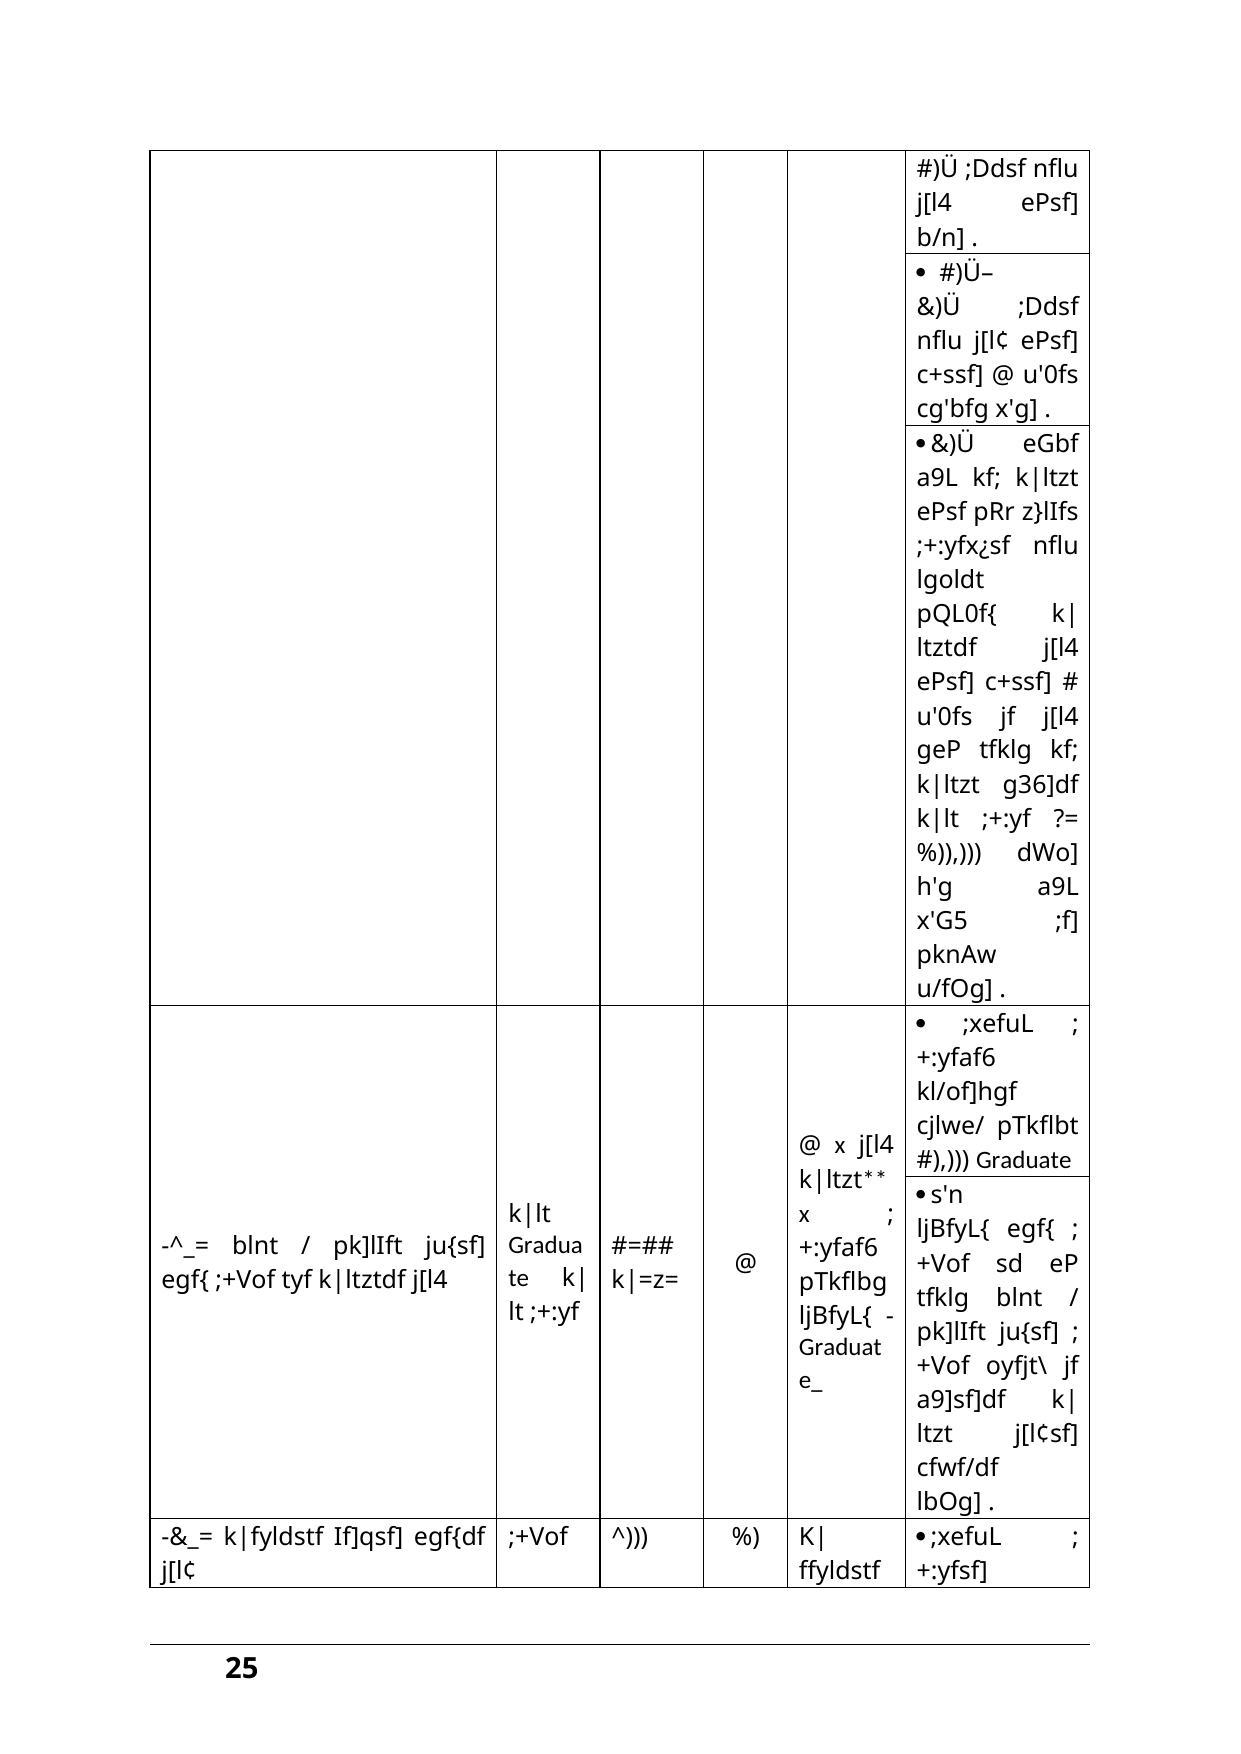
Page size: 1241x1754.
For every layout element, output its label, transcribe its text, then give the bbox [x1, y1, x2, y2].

table_cell ;+Vof [497, 1519, 599, 1587]
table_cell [151, 1519, 496, 1587]
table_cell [906, 1519, 1089, 1587]
table_cell -^_= blnt / pk]lIft ju{sf] egf{ ;+Vof tyf k|ltztdf j[l4 [151, 1006, 496, 1518]
table_cell %) [704, 1519, 787, 1587]
table_cell  s'n ljBfyL{ egf{ ;+Vof sd eP tfklg blnt / pk]lIft ju{sf] ;+Vof oyfjt\ jf a9]sf]df k|ltzt j[l¢sf] cfwf/df lbOg] . [906, 1177, 1089, 1518]
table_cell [788, 1519, 905, 1587]
table_cell k|lt Graduate k|lt ;+:yf [497, 1006, 599, 1518]
table_cell  &)Ü eGbf a9L kf; k|ltzt ePsf pRr z}lIfs ;+:yfx¿sf nflu lgoldt pQL0f{ k|ltztdf j[l4 ePsf] c+ssf] # u'0fs jf j[l4 geP tfklg kf; k|ltzt g36]df k|lt ;+:yf ?= %)),))) dWo] h'g a9L x'G5 ;f] pknAw u/fOg] . [906, 426, 1089, 1005]
table_cell ^))) [601, 1519, 703, 1587]
table_cell @ [704, 1006, 787, 1518]
table_cell @ x j[l4 k|ltzt** x ;+:yfaf6 pTkflbg ljBfyL{ -Graduate_ [788, 1006, 905, 1518]
table_cell  ;xefuL ;+:yfaf6 kl/of]hgf cjlwe/ pTkflbt #),))) Graduate [906, 1006, 1089, 1176]
table_cell #)Ü–&)Ü ;Ddsf nflu j[l¢ ePsf] c+ssf] @ u'0fs cg'bfg x'g] . [906, 254, 1089, 424]
table_cell #=## k|=z= [601, 1006, 703, 1518]
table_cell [906, 151, 1089, 253]
